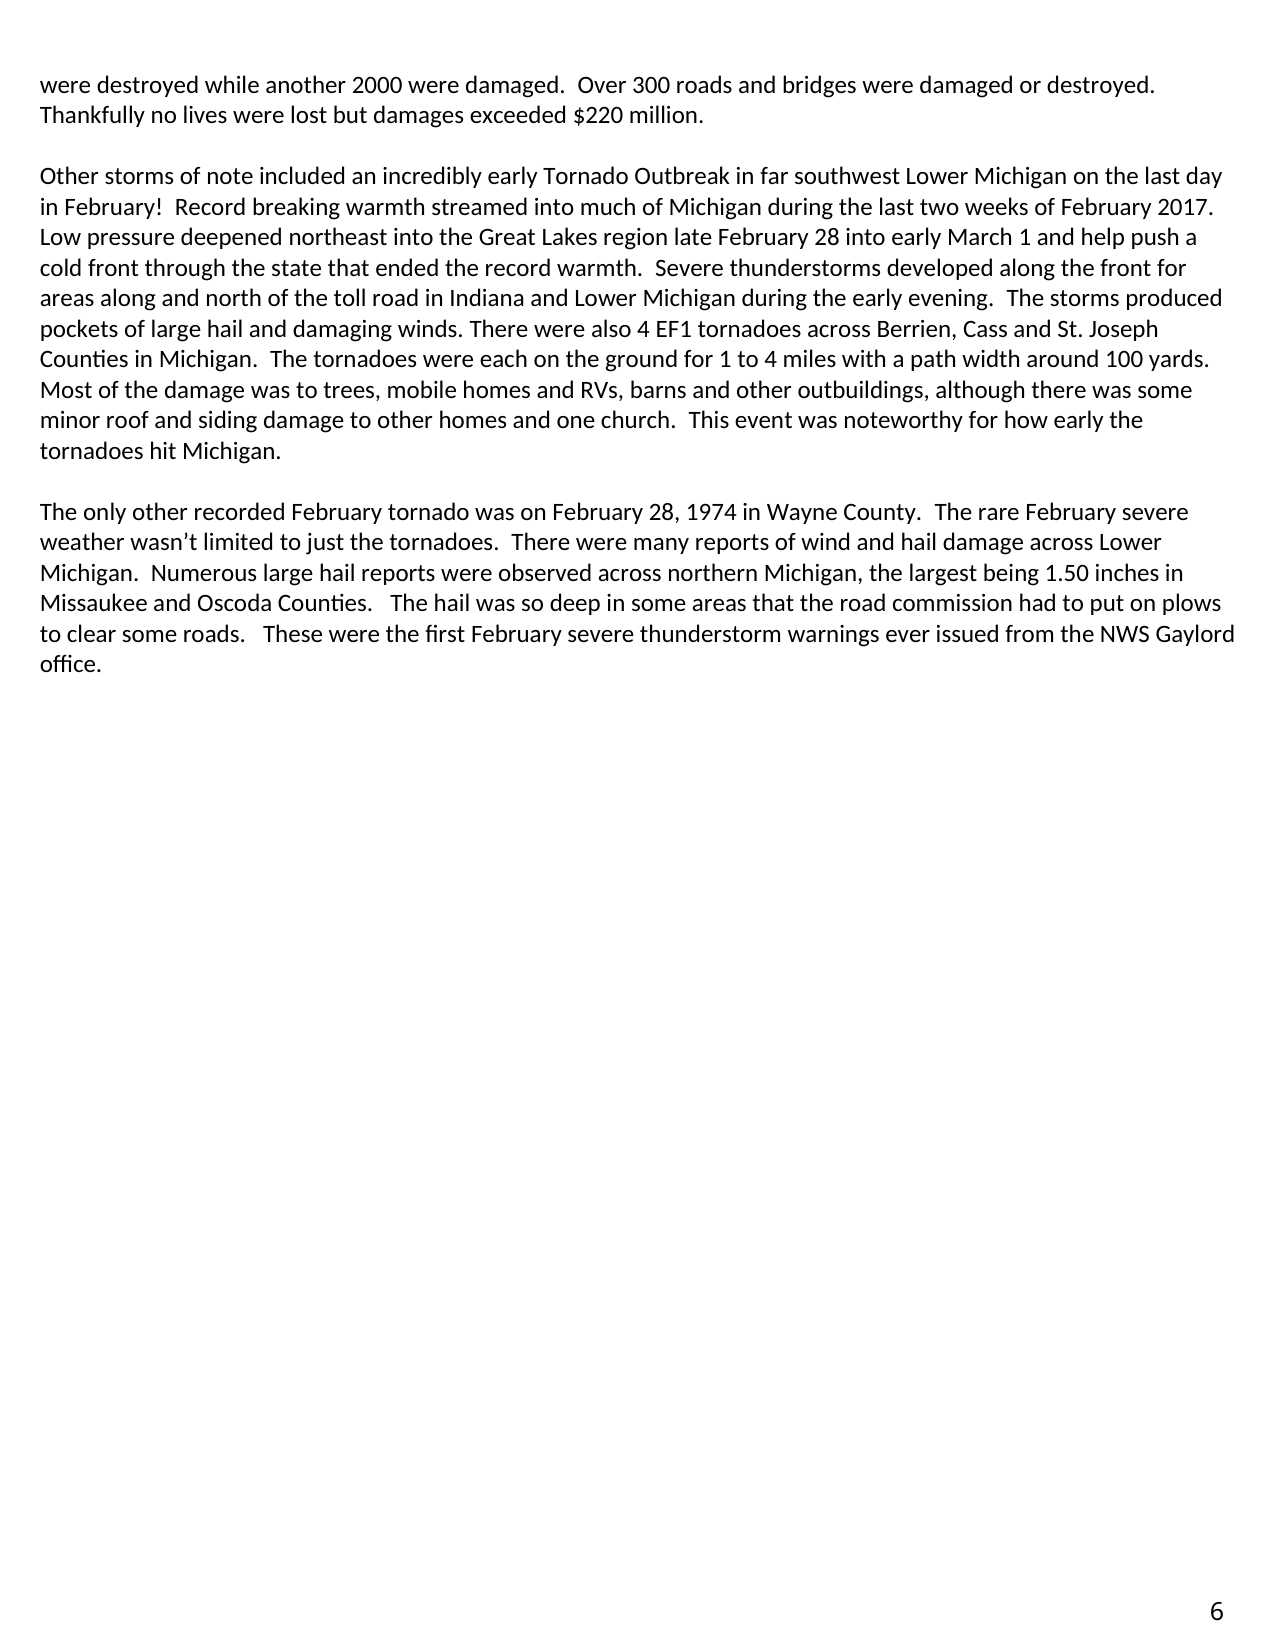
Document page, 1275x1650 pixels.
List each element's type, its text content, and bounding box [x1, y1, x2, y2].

text Low pressure deepened northeast into the Great Lakes region late February 28 into early March 1 and help push a cold front through the state that ended the record warmth. Severe thunderstorms developed along the front for areas along and north of the toll road in Indiana and Lower Michigan during the early evening. The storms produced pockets of large hail and damaging winds. There were also 4 EF1 tornadoes across Berrien, Cass and St. Joseph Counties in Michigan. The tornadoes were each on the ground for 1 to 4 miles with a path width around 100 yards. Most of the damage was to trees, mobile homes and RVs, barns and other outbuildings, although there was some minor roof and siding damage to other homes and one church. This event was noteworthy for how early the tornadoes hit Michigan. The only other recorded February tornado was on February 28, 1974 in Wayne County. The rare February severe weather wasn’t limited to just the tornadoes. There were many reports of wind and hail damage across Lower Michigan. Numerous large hail reports were observed across northern Michigan, the largest being 1.50 inches in Missaukee and Oscoda Counties. The hail was so deep in some areas that the road commission had to put on plows to clear some roads. These were the first February severe thunderstorm warnings ever issued from the NWS Gaylord office. [39, 221, 1237, 679]
text Other storms of note included an incredibly early Tornado Outbreak in far southwest Lower Michigan on the last day in February! Record breaking warmth streamed into much of Michigan during the last two weeks of February 2017. [39, 160, 1237, 221]
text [39, 69, 1237, 130]
